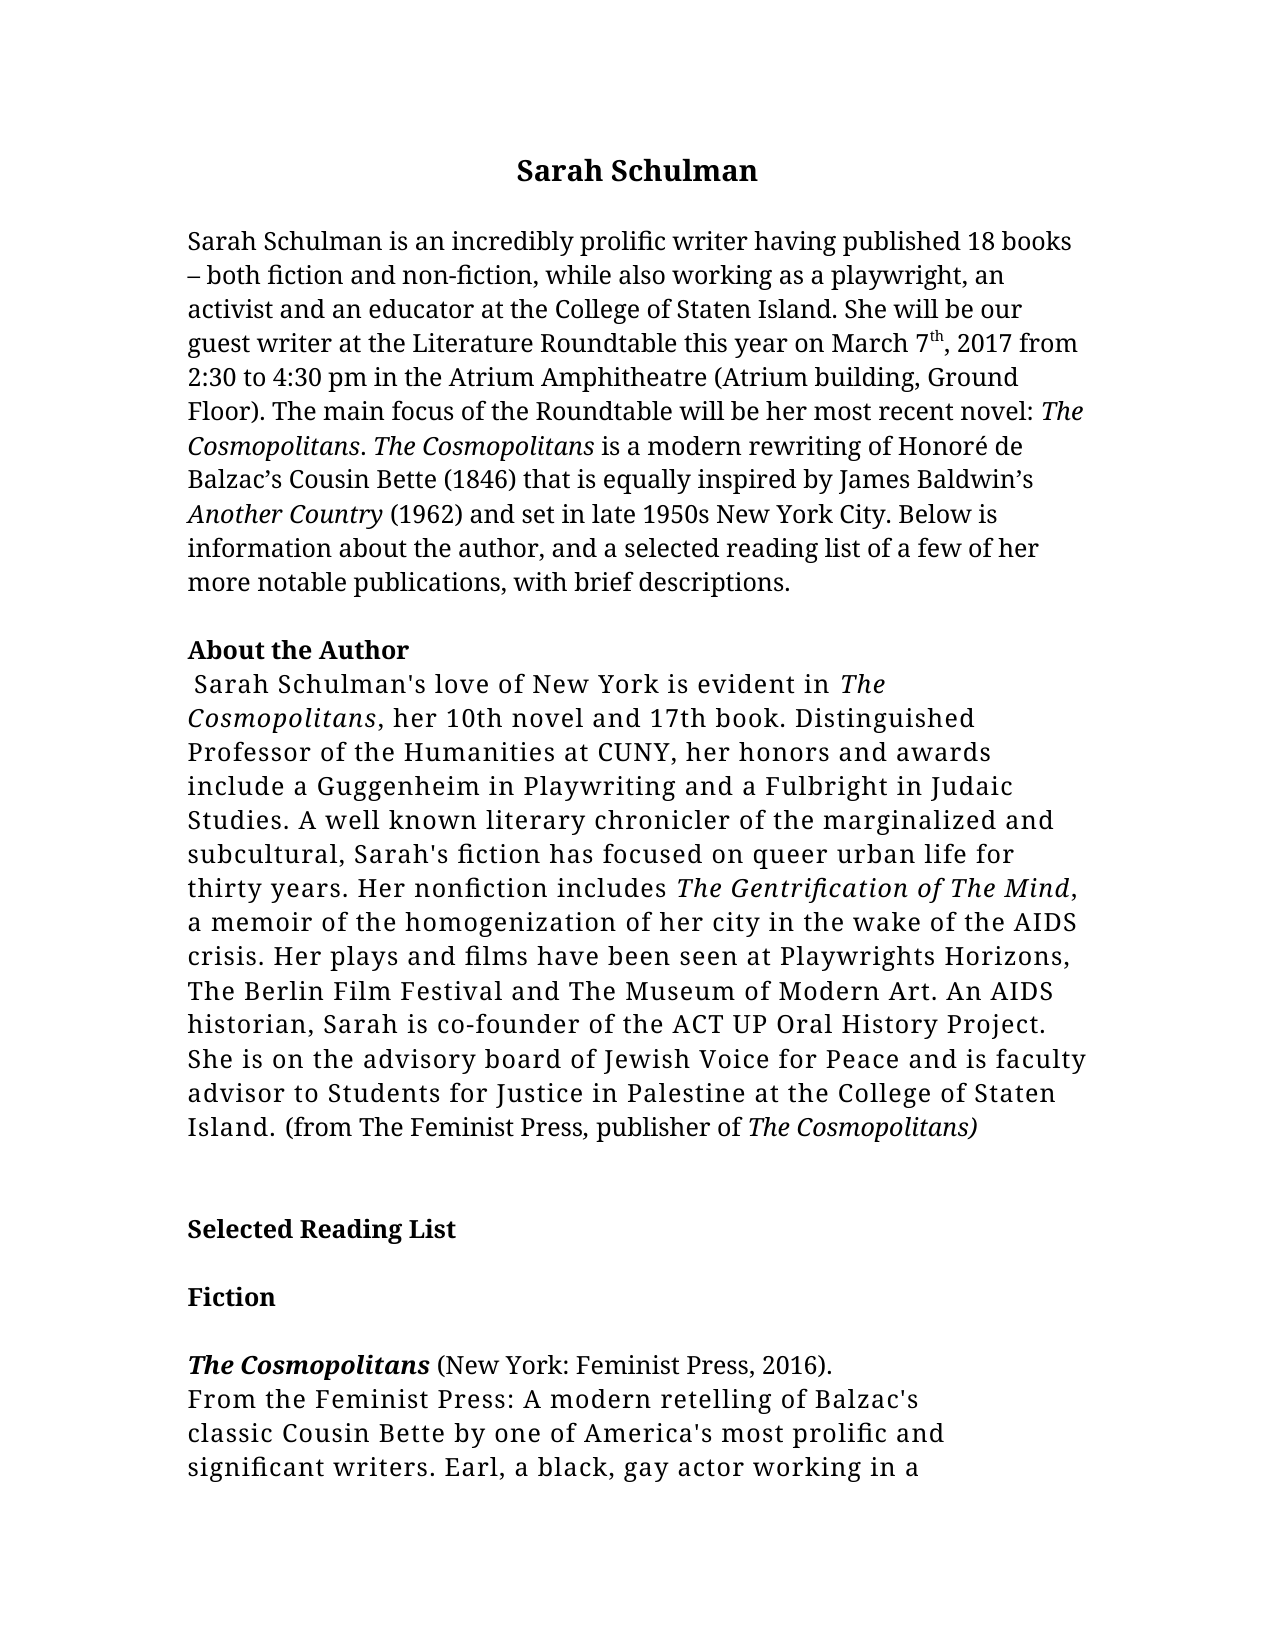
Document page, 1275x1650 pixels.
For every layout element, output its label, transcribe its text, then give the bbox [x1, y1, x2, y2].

text About the Author [187, 632, 1087, 667]
text Sarah Schulman's love of New York is evident in The Cosmopolitans, her 10th novel and 17th book. Distinguished Professor of the Humanities at CUNY, her honors and awards include a Guggenheim in Playwriting and a Fulbright in Judaic Studies. A well known literary chronicler of the marginalized and subcultural, Sarah's fiction has focused on queer urban life for thirty years. Her nonfiction includes The Gentrification of The Mind, a memoir of the homogenization of her city in the wake of the AIDS crisis. Her plays and films have been seen at Playwrights Horizons, The Berlin Film Festival and The Museum of Modern Art. An AIDS historian, Sarah is co-founder of the ACT UP Oral History Project. She is on the advisory board of Jewish Voice for Peace and is faculty advisor to Students for Justice in Palestine at the College of Staten Island. (from The Feminist Press, publisher of The Cosmopolitans) [885, 667, 1087, 1041]
text Sarah Schulman [187, 150, 1087, 190]
text Sarah Schulman is an incredibly prolific writer having published 18 books – both fiction and non-fiction, while also working as a playwright, an activist and an educator at the College of Staten Island. She will be our guest writer at the Literature Roundtable this year on March 7th, 2017 from 2:30 to 4:30 pm in the Atrium Amphitheatre (Atrium building, Ground Floor). The main focus of the Roundtable will be her most recent novel: The Cosmopolitans. The Cosmopolitans is a modern rewriting of Honoré de Balzac’s Cousin Bette (1846) that is equally inspired by James Baldwin’s Another Country (1962) and set in late 1950s New York City. Below is information about the author, and a selected reading list of a few of her more notable publications, with brief descriptions. [187, 224, 1087, 598]
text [187, 1382, 1087, 1484]
text Sarah Schulman's love of New York is evident in The Cosmopolitans, her 10th novel and 17th book. Distinguished Professor of the Humanities at CUNY, her honors and awards include a Guggenheim in Playwriting and a Fulbright in Judaic Studies. A well known literary chronicler of the marginalized and subcultural, Sarah's fiction has focused on queer urban life for thirty years. Her nonfiction includes The Gentrification of The Mind, a memoir of the homogenization of her city in the wake of the AIDS crisis. Her plays and films have been seen at Playwrights Horizons, The Berlin Film Festival and The Museum of Modern Art. An AIDS historian, Sarah is co-founder of the ACT UP Oral History Project. She is on the advisory board of Jewish Voice for Peace and is faculty advisor to Students for Justice in Palestine at the College of Staten Island. (from The Feminist Press, publisher of The Cosmopolitans) [285, 1075, 1087, 1143]
text Fiction [187, 1280, 1087, 1314]
text The Cosmopolitans (New York: Feminist Press, 2016). [187, 1348, 1087, 1382]
text Selected Reading List [187, 1212, 1087, 1246]
